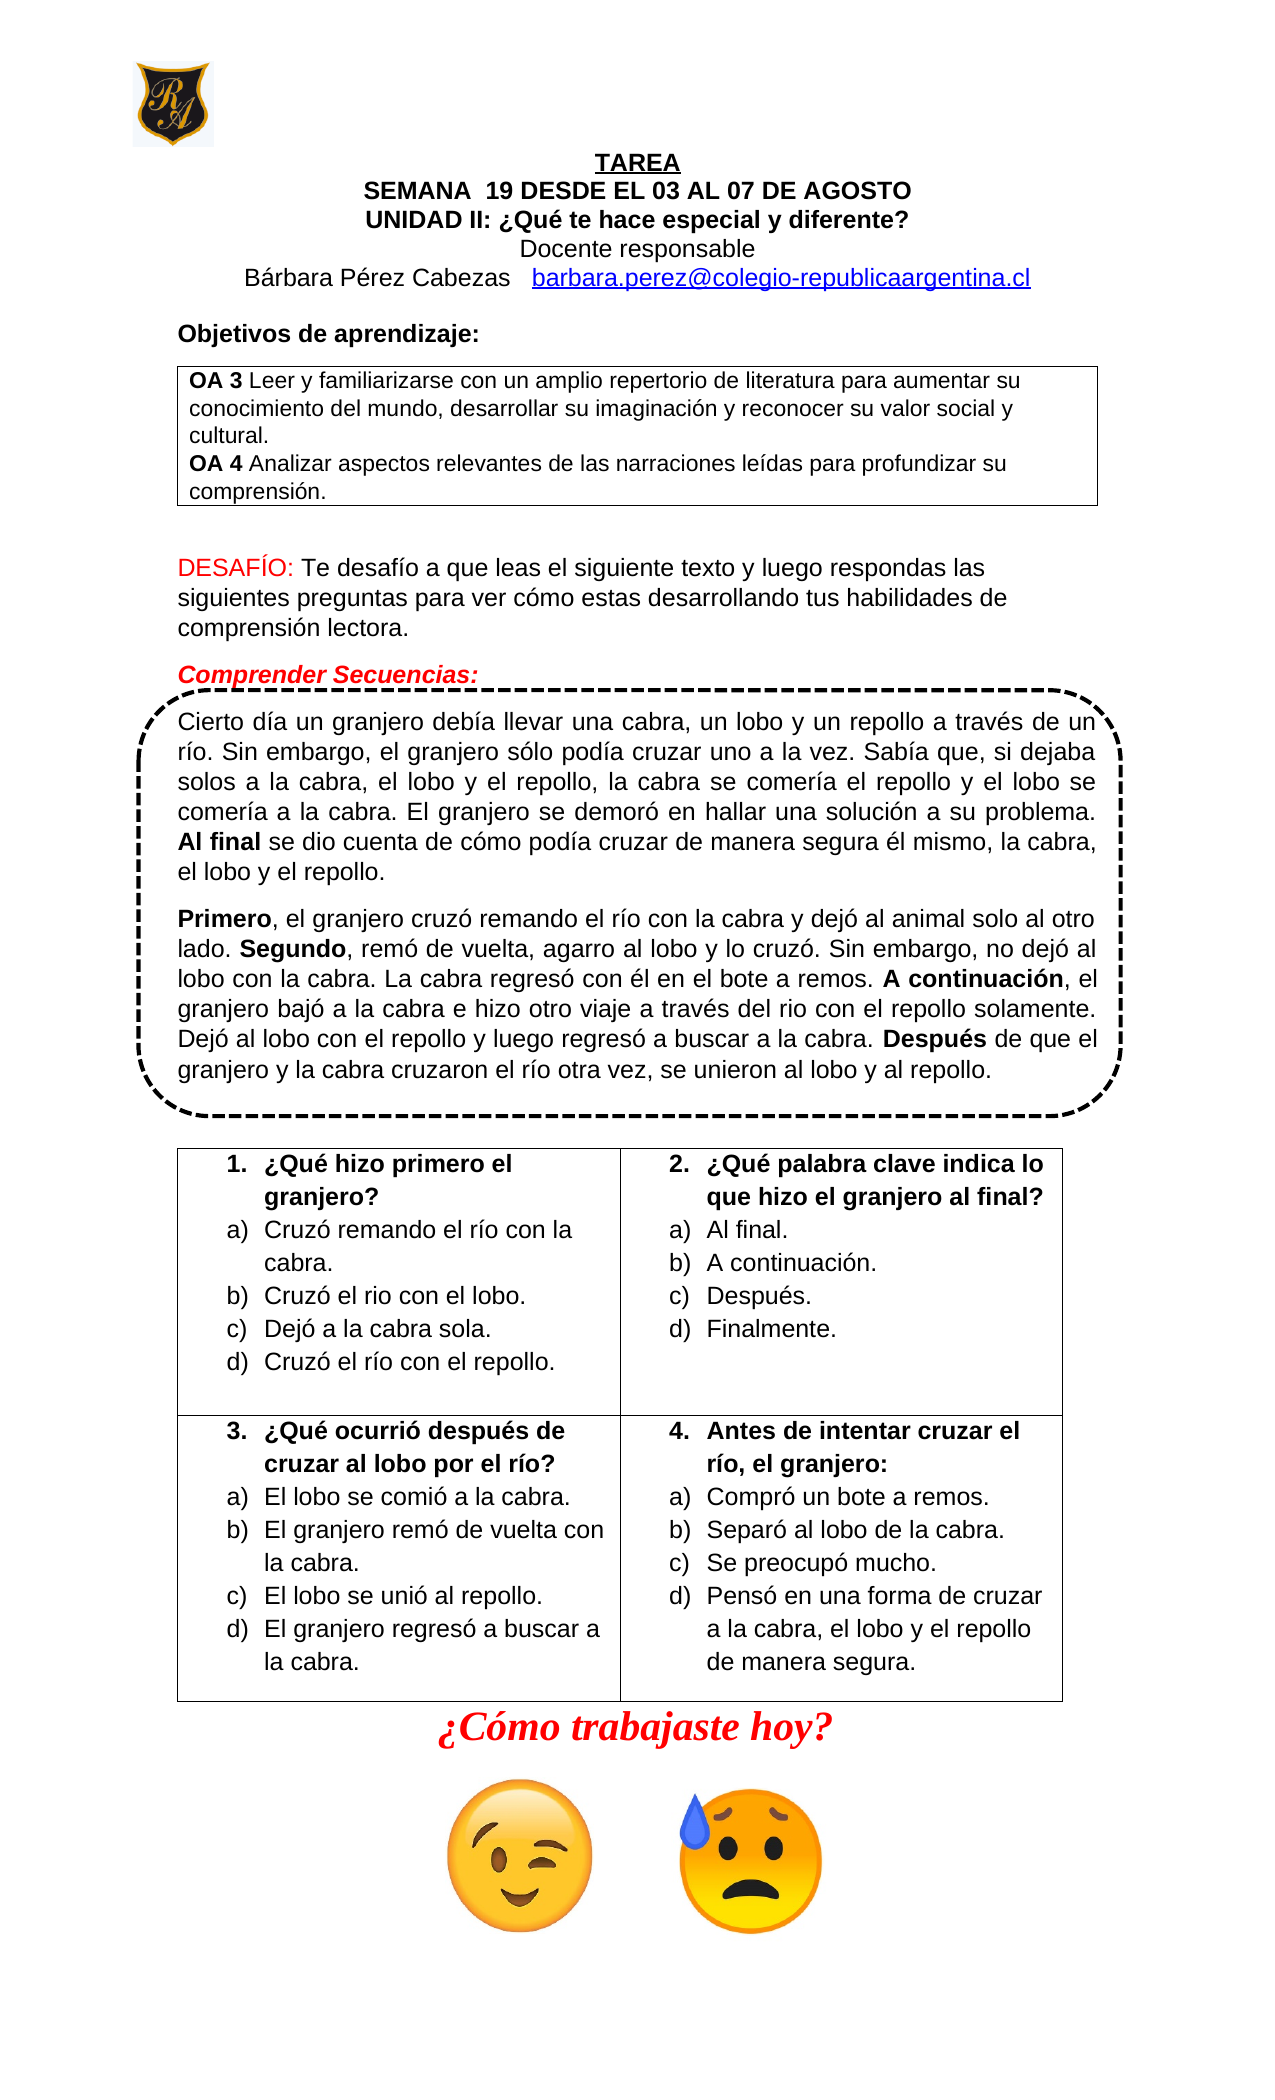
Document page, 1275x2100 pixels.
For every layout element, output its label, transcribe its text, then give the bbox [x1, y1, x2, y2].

text Cierto día un granjero debía llevar una cabra, un lobo y un repollo a través de un río. Sin embargo, el granjero sólo podía cruzar uno a la vez. Sabía que, si dejaba solos a la cabra, el lobo y el repollo, la cabra se comería el repollo y el lobo se comería a la cabra. El granjero se demoró en hallar una solución a su problema. Al final se dio cuenta de cómo podía cruzar de manera segura él mismo, la cabra, el lobo y el repollo. [177, 707, 1098, 886]
text TAREA [177, 148, 1098, 176]
text Comprender Secuencias: [177, 660, 1098, 689]
text Objetivos de aprendizaje: [177, 319, 1098, 348]
picture [132, 61, 214, 147]
table_cell ¿Qué ocurrió después de cruzar al lobo por el río? El lobo se comió a la cabra. El granjero remó de vuelta con la cabra. El lobo se unió al repollo. El granjero regresó a buscar a la cabra. [178, 1416, 620, 1701]
table_header OA 3 Leer y familiarizarse con un amplio repertorio de literatura para aumentar su conocimiento del mundo, desarrollar su imaginación y reconocer su valor social y cultural. OA 4 Analizar aspectos relevantes de las narraciones leídas para profundizar su comprensión. [178, 367, 1097, 505]
text Bárbara Pérez Cabezas barbara.perez@colegio-republicaargentina.cl [177, 263, 1098, 291]
picture [445, 1777, 594, 1934]
text DESAFÍO: Te desafío a que leas el siguiente texto y luego respondas las siguientes preguntas para ver cómo estas desarrollando tus habilidades de comprensión lectora. [177, 553, 1098, 642]
table_cell Antes de intentar cruzar el río, el granjero: Compró un bote a remos. Separó al lobo de la cabra. Se preocupó mucho. Pensó en una forma de cruzar a la cabra, el lobo y el repollo de manera segura. [621, 1416, 1062, 1701]
table_header ¿Qué palabra clave indica lo que hizo el granjero al final? Al final. A continuación. Después. Finalmente. [621, 1149, 1062, 1415]
picture [671, 1777, 830, 1945]
text SEMANA 19 DESDE EL 03 AL 07 DE AGOSTO [177, 176, 1098, 205]
text UNIDAD II: ¿Qué te hace especial y diferente? [177, 205, 1098, 234]
table_header ¿Qué hizo primero el granjero? Cruzó remando el río con la cabra. Cruzó el rio con el lobo. Dejó a la cabra sola. Cruzó el río con el repollo. [178, 1149, 620, 1415]
text ¿Cómo trabajaste hoy? [177, 1702, 1098, 1749]
text Primero, el granjero cruzó remando el río con la cabra y dejó al animal solo al otro lado. Segundo, remó de vuelta, agarro al lobo y lo cruzó. Sin embargo, no dejó al lobo con la cabra. La cabra regresó con él en el bote a remos. A continuación, el granjero bajó a la cabra e hizo otro viaje a través del rio con el repollo solamente. Dejó al lobo con el repollo y luego regresó a buscar a la cabra. Después de que el granjero y la cabra cruzaron el río otra vez, se unieron al lobo y al repollo. [177, 904, 1098, 1083]
text Docente responsable [177, 234, 1098, 263]
